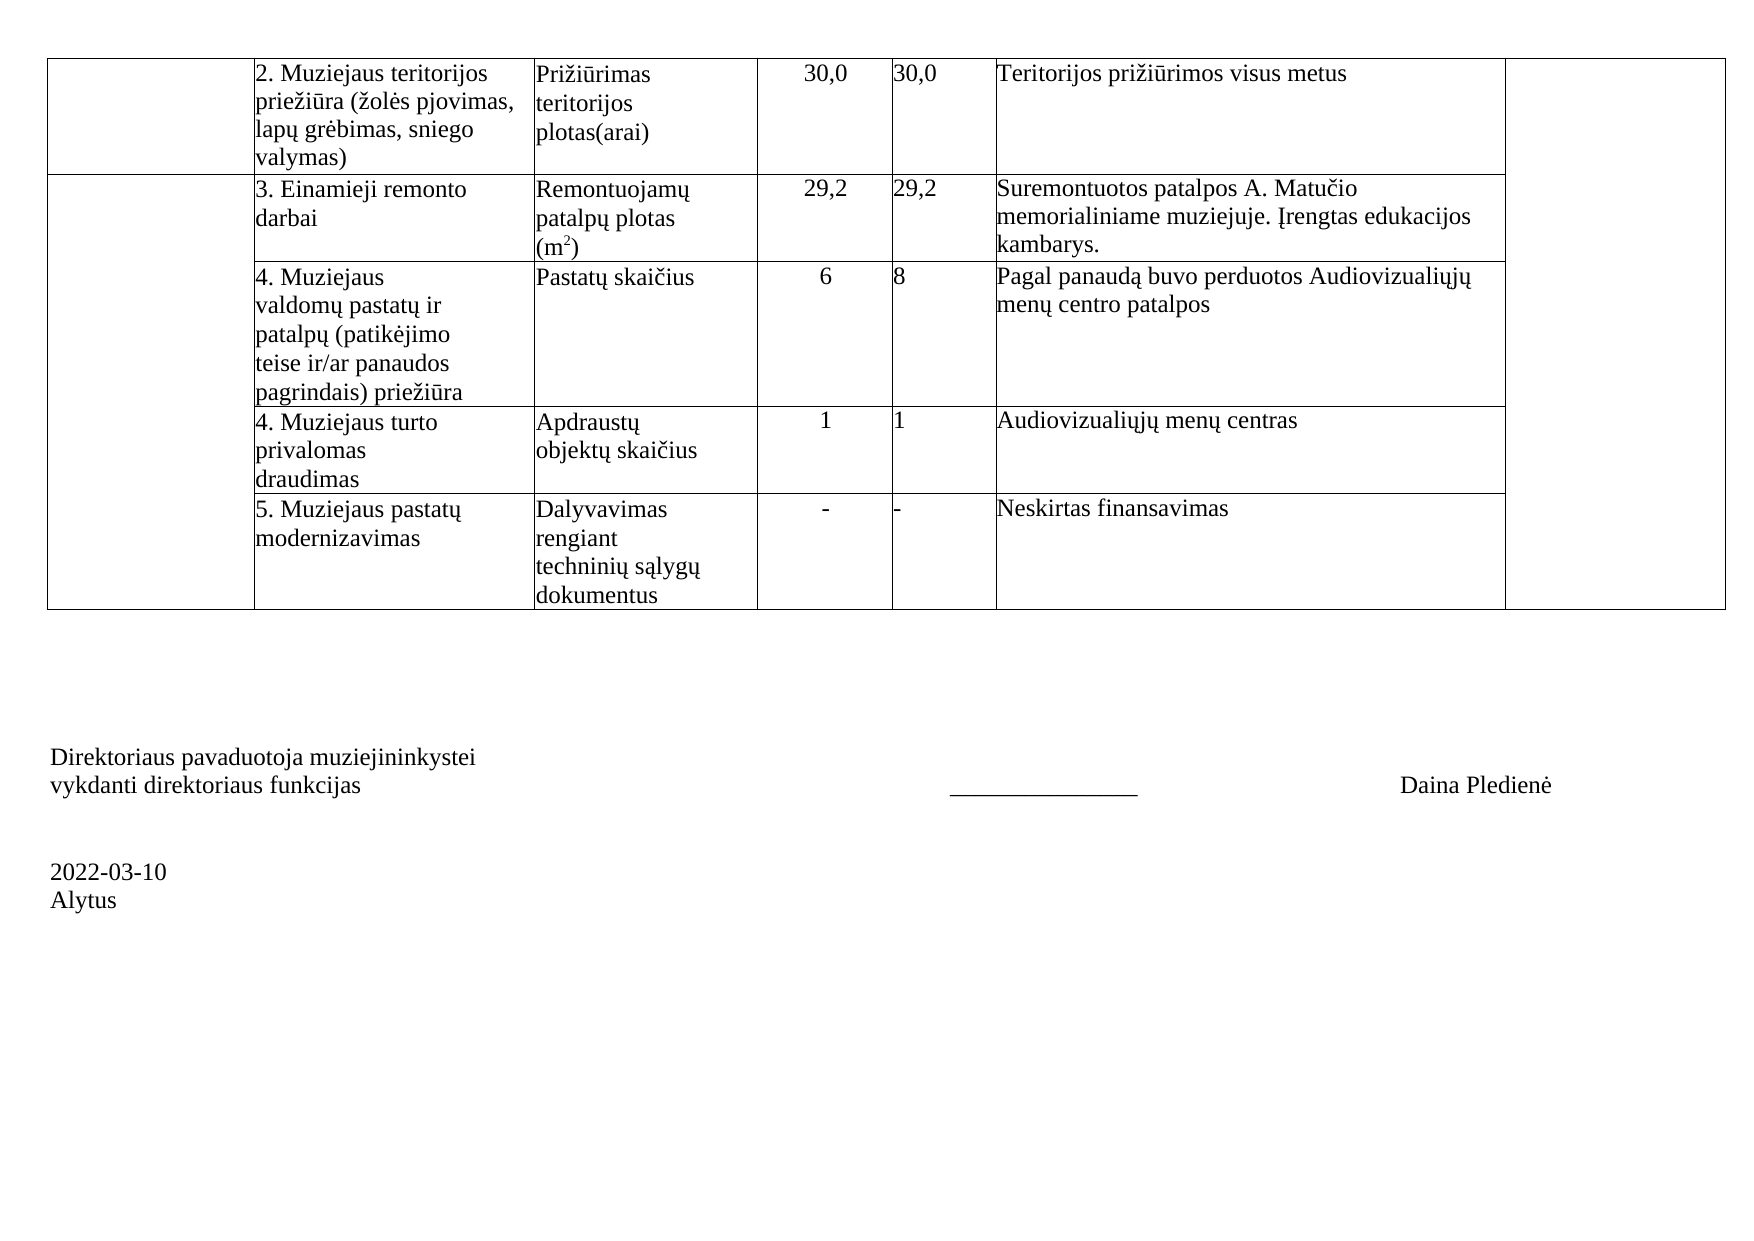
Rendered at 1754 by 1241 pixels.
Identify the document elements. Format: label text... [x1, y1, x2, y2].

table_cell 30,0 [758, 59, 892, 173]
table_cell 8 [893, 262, 996, 406]
table_cell [48, 175, 254, 609]
table_cell Dalyvavimas rengiant techninių sąlygų dokumentus [535, 494, 757, 609]
text Alytus [50, 885, 1668, 914]
table_cell 2. Muziejaus teritorijos priežiūra (žolės pjovimas, lapų grėbimas, sniego valymas) [255, 59, 534, 173]
table_cell - [758, 494, 892, 609]
table_cell Remontuojamų patalpų plotas (m2) [535, 175, 757, 261]
text vykdanti direktoriaus funkcijas _______________ Daina Pledienė [50, 770, 1668, 799]
table_cell 29,2 [758, 175, 892, 261]
table_cell Prižiūrimas teritorijos plotas(arai) [535, 59, 757, 173]
table_cell Suremontuotos patalpos A. Matučio memorialiniame muziejuje. Įrengtas edukacijos kambarys. [997, 175, 1505, 261]
table_cell 4. Muziejaus turto privalomas draudimas [255, 407, 534, 493]
table_cell 1 [758, 407, 892, 493]
table_cell [48, 59, 254, 173]
table_cell 29,2 [893, 175, 996, 261]
table_cell 30,0 [893, 59, 996, 173]
table_cell - [893, 494, 996, 609]
table_cell 3. Einamieji remonto darbai [255, 175, 534, 261]
table_cell 4. Muziejaus valdomų pastatų ir patalpų (patikėjimo teise ir/ar panaudos pagrindais) priežiūra [255, 262, 534, 406]
table_cell Audiovizualiųjų menų centras [997, 407, 1505, 493]
table_cell 1 [893, 407, 996, 493]
table_cell Pastatų skaičius [535, 262, 757, 406]
text Direktoriaus pavaduotoja muziejininkystei [50, 742, 1668, 770]
table_cell 6 [758, 262, 892, 406]
table_cell 5. Muziejaus pastatų modernizavimas [255, 494, 534, 609]
table_cell Apdraustų objektų skaičius [535, 407, 757, 493]
table_cell Pagal panaudą buvo perduotos Audiovizualiųjų menų centro patalpos [997, 262, 1505, 406]
table_cell Teritorijos prižiūrimos visus metus [997, 59, 1505, 173]
table_cell Neskirtas finansavimas [997, 494, 1505, 609]
text 2022-03-10 [50, 857, 1668, 885]
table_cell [1506, 59, 1725, 609]
